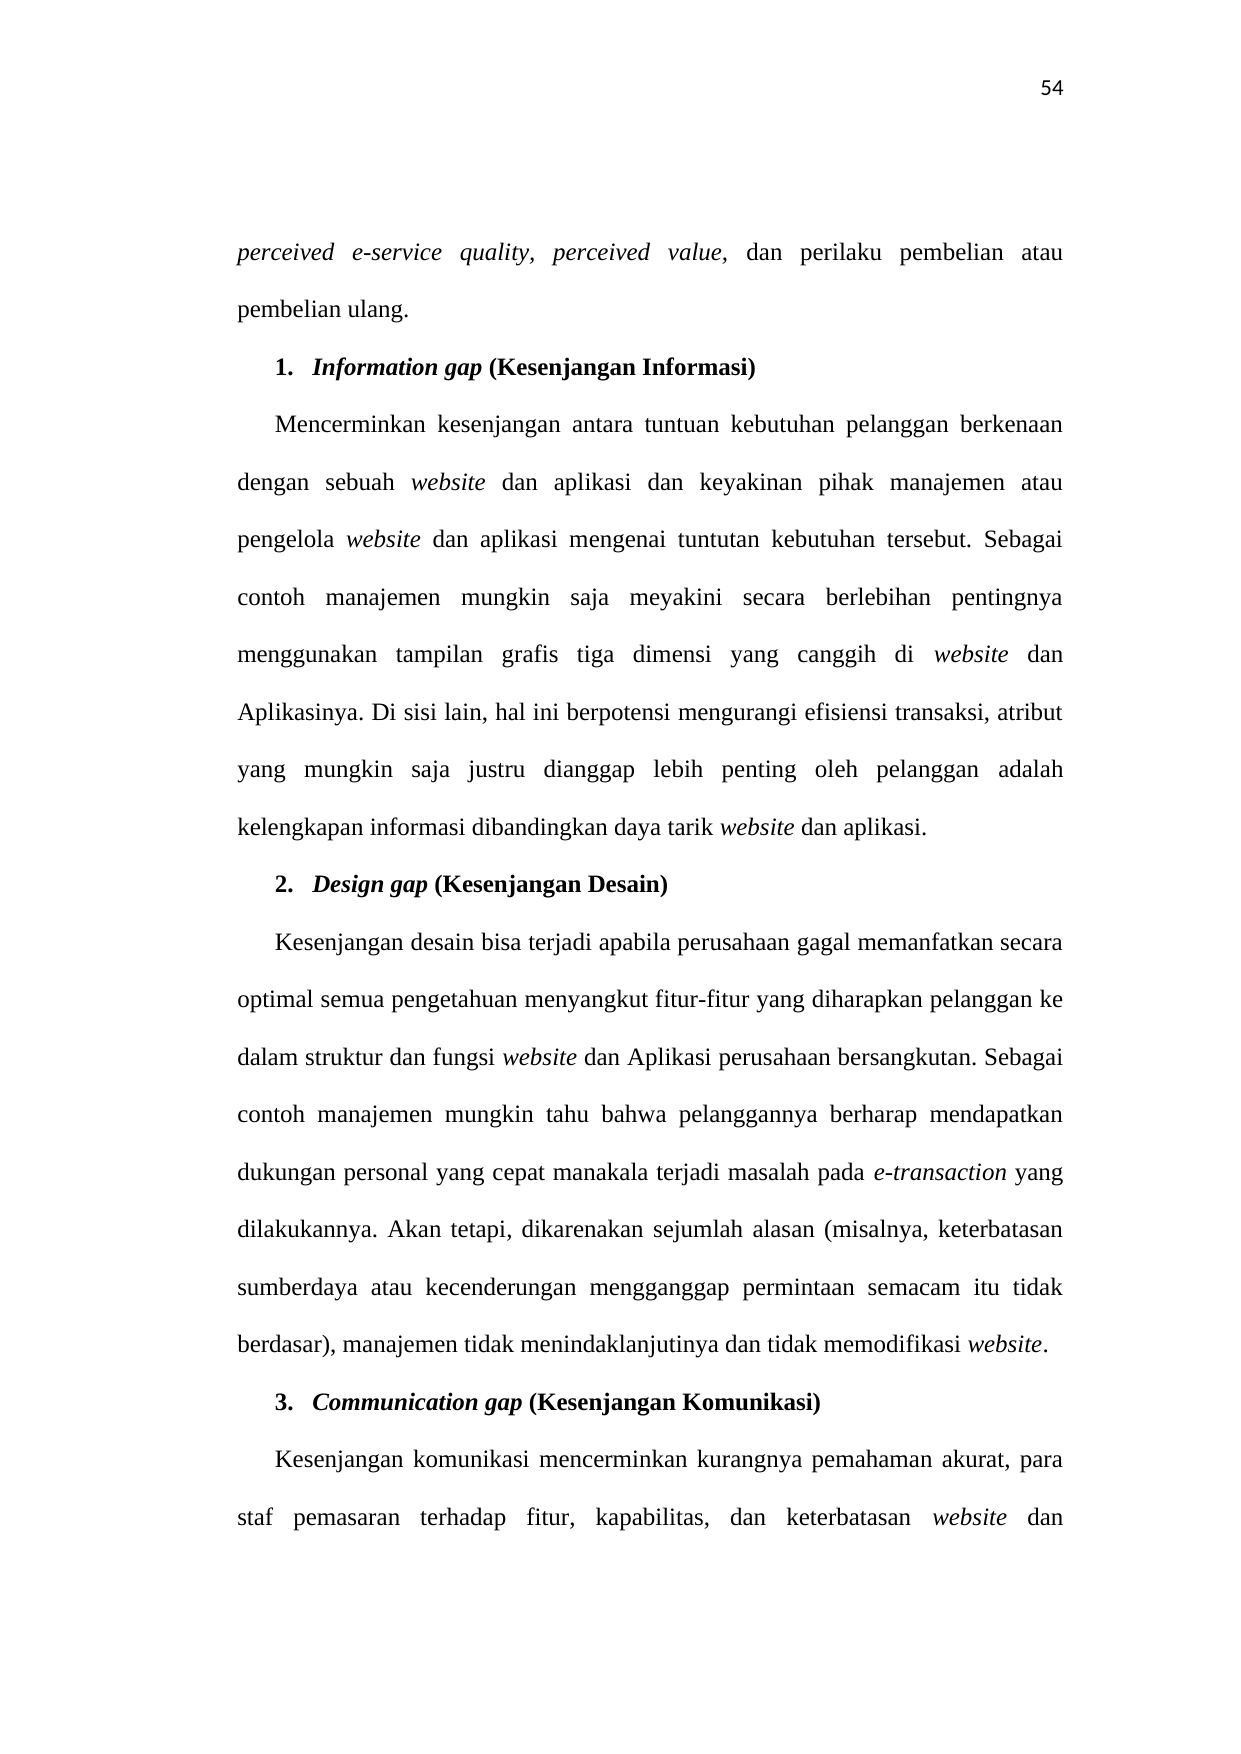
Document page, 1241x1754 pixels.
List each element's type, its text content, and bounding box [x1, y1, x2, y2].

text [237, 237, 1063, 323]
list Design gap (Kesenjangan Desain) [274, 869, 1063, 898]
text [237, 1444, 1063, 1531]
list Communication gap (Kesenjangan Komunikasi) [274, 1387, 1063, 1416]
text Mencerminkan kesenjangan antara tuntuan kebutuhan pelanggan berkenaan dengan sebuah website dan aplikasi dan keyakinan pihak manajemen atau pengelola website dan aplikasi mengenai tuntutan kebutuhan tersebut. Sebagai contoh manajemen mungkin saja meyakini secara berlebihan pentingnya menggunakan tampilan grafis tiga dimensi yang canggih di website dan Aplikasinya. Di sisi lain, hal ini berpotensi mengurangi efisiensi transaksi, atribut yang mungkin saja justru dianggap lebih penting oleh pelanggan adalah kelengkapan informasi dibandingkan daya tarik website dan aplikasi. [237, 409, 1063, 841]
text Kesenjangan desain bisa terjadi apabila perusahaan gagal memanfatkan secara optimal semua pengetahuan menyangkut fitur-fitur yang diharapkan pelanggan ke dalam struktur dan fungsi website dan Aplikasi perusahaan bersangkutan. Sebagai contoh manajemen mungkin tahu bahwa pelanggannya berharap mendapatkan dukungan personal yang cepat manakala terjadi masalah pada e-transaction yang dilakukannya. Akan tetapi, dikarenakan sejumlah alasan (misalnya, keterbatasan sumberdaya atau kecenderungan mengganggap permintaan semacam itu tidak berdasar), manajemen tidak menindaklanjutinya dan tidak memodifikasi website. [237, 927, 1063, 1358]
list Information gap (Kesenjangan Informasi) [274, 352, 1063, 381]
